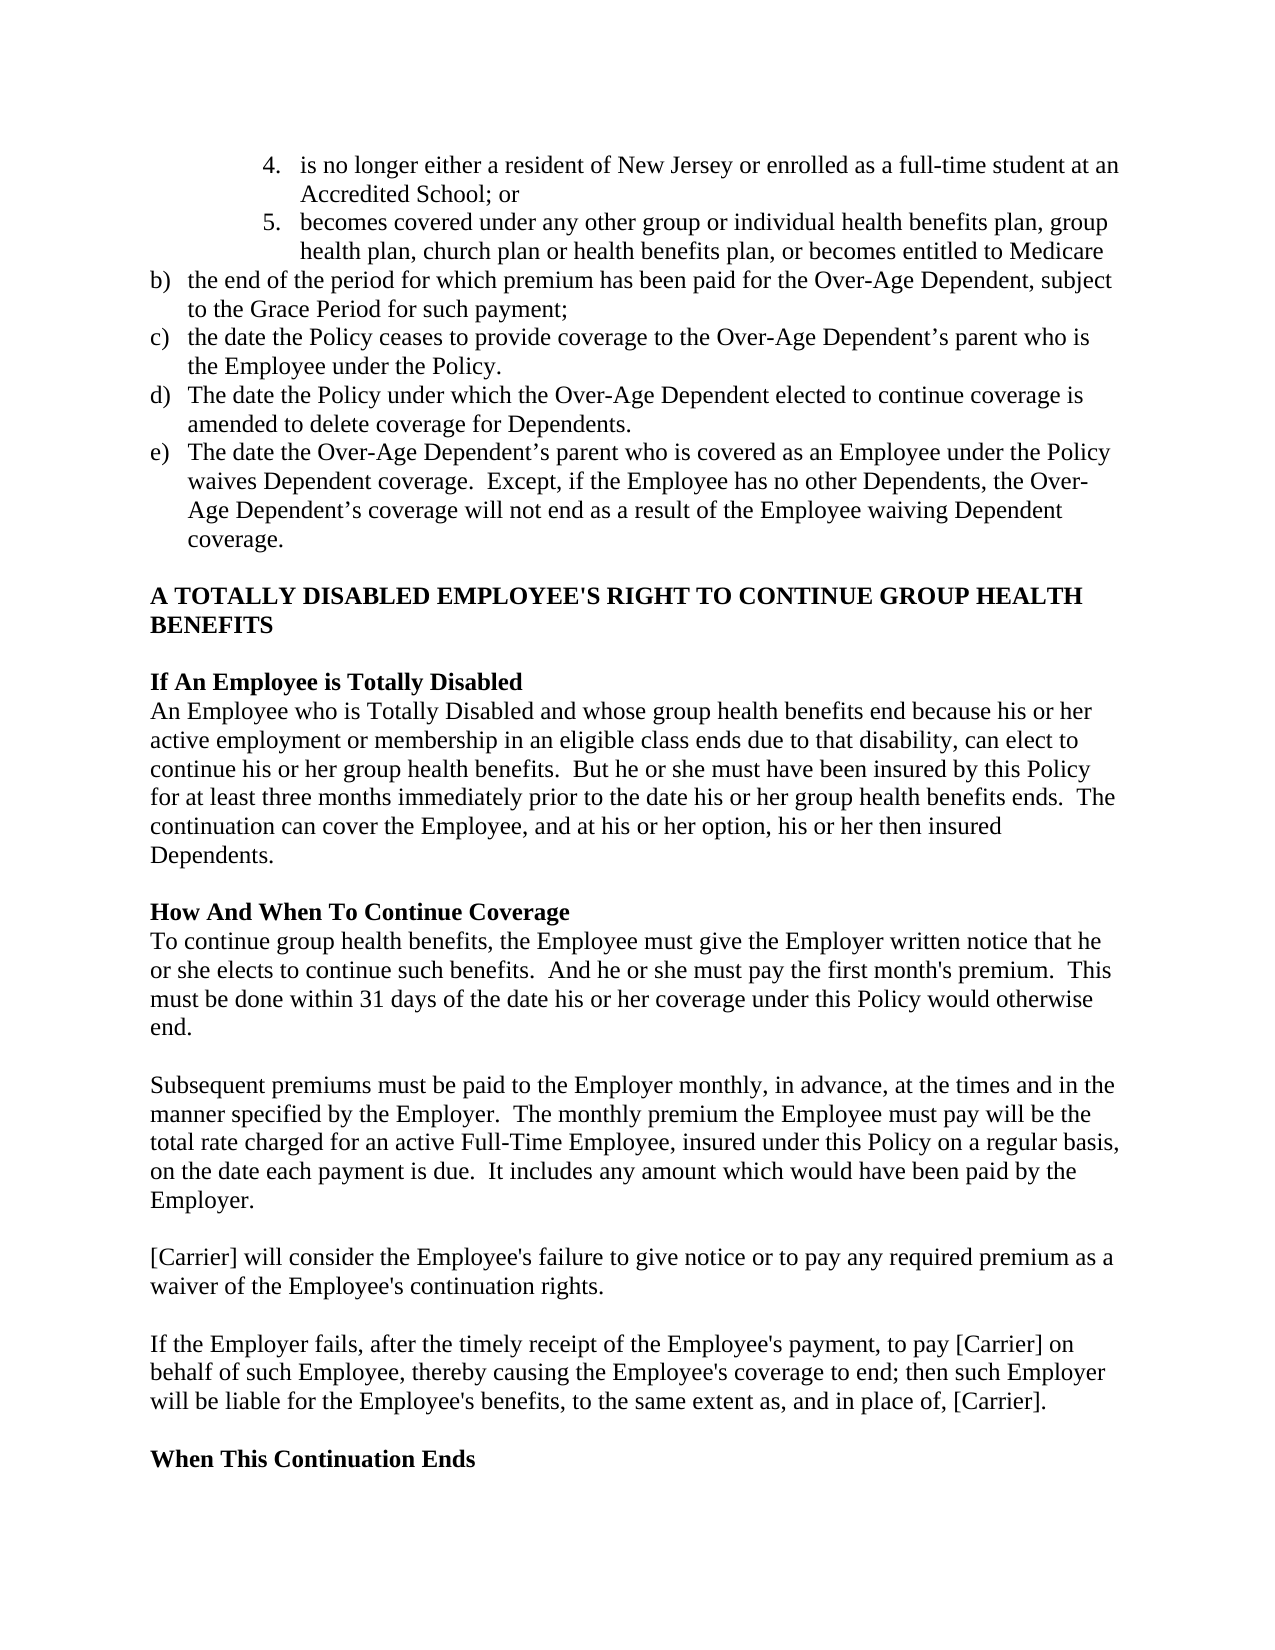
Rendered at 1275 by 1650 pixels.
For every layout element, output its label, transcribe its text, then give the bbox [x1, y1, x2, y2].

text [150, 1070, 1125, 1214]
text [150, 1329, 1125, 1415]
list The date the Policy under which the Over-Age Dependent elected to continue coverage is amended to delete coverage for Dependents. [150, 380, 1125, 437]
list the date the Policy ceases to provide coverage to the Over-Age Dependent’s parent who is the Employee under the Policy. [150, 322, 1125, 380]
list becomes covered under any other group or individual health benefits plan, group health plan, church plan or health benefits plan, or becomes entitled to Medicare [262, 207, 1125, 265]
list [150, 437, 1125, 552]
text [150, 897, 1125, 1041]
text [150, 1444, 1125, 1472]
list is no longer either a resident of or enrolled as a full-time student at an ; or [262, 150, 1125, 207]
list the end of the period for which premium has been paid for the Over-Age Dependent, subject to the Grace Period for such payment; [150, 265, 1125, 322]
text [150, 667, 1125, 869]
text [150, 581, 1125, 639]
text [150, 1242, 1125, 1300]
